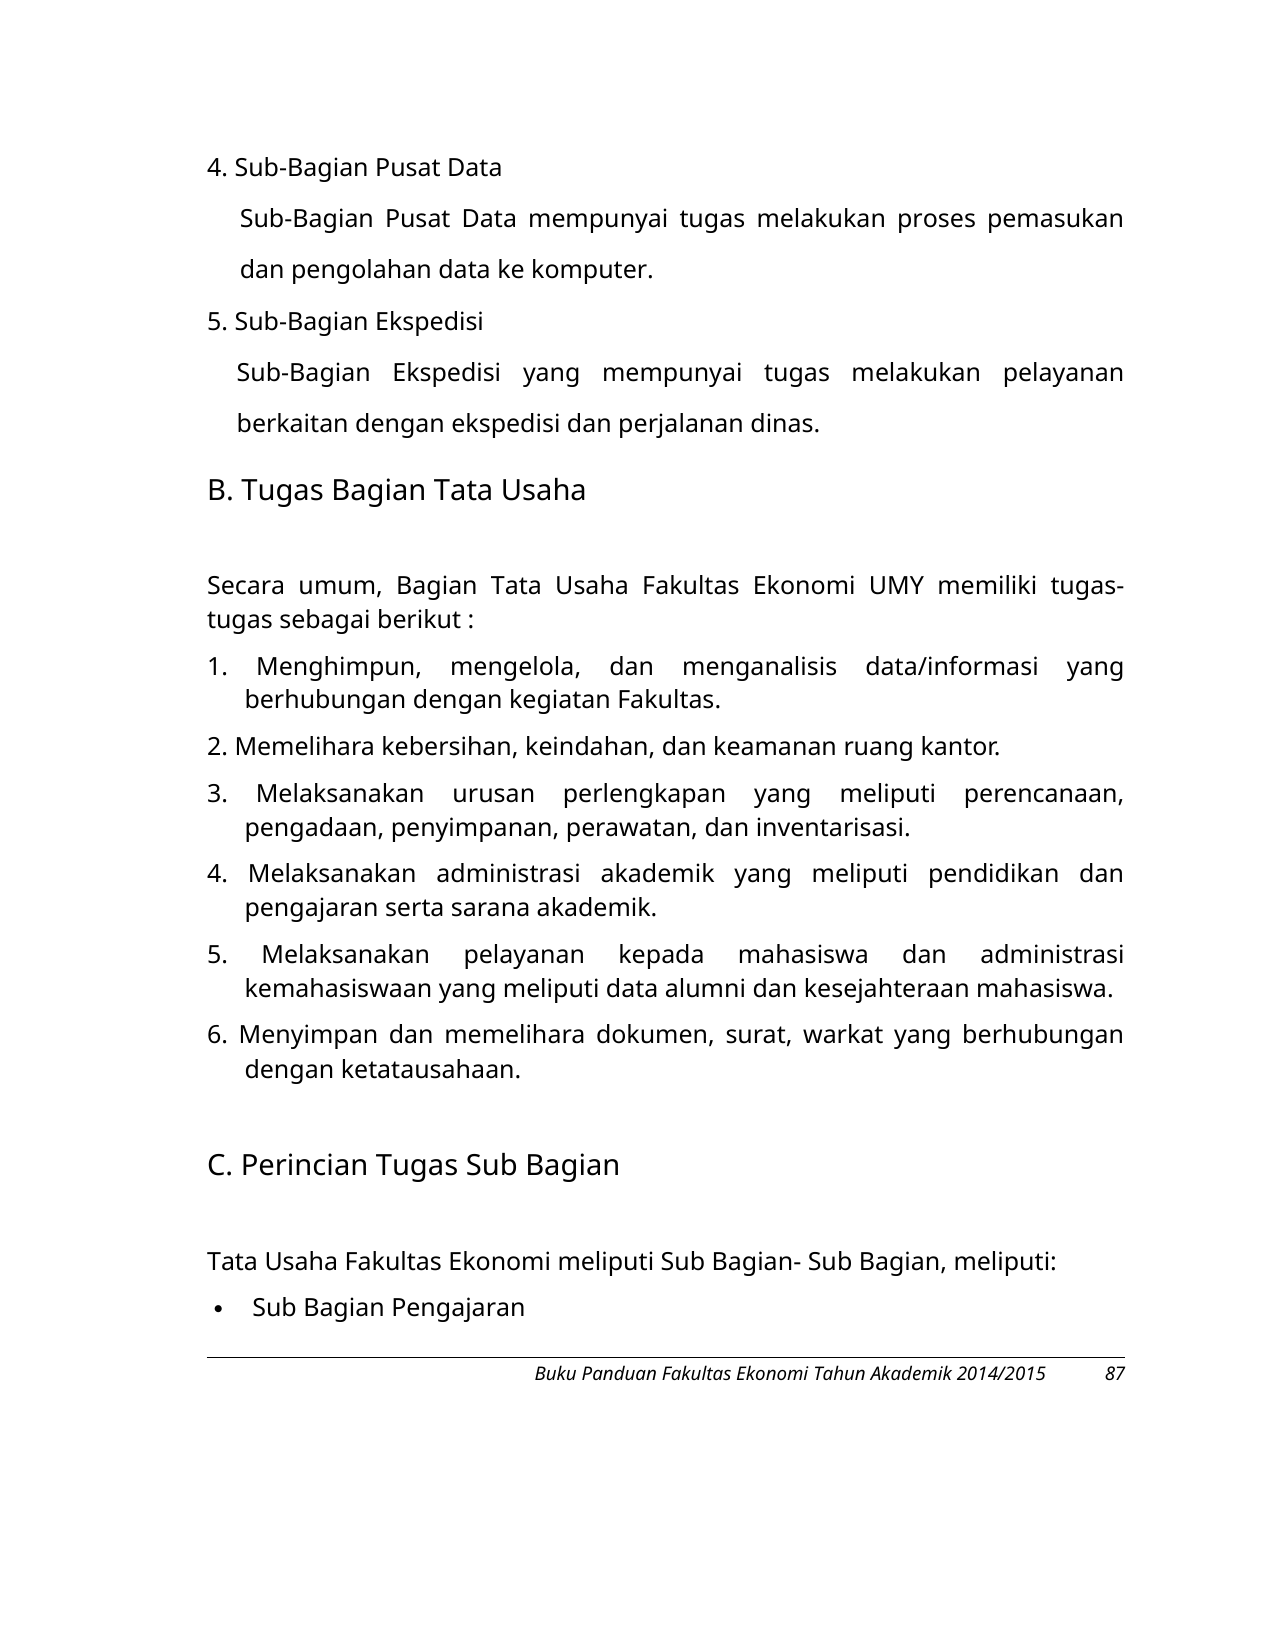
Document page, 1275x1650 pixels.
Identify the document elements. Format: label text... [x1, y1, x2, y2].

text 3. Melaksanakan urusan perlengkapan yang meliputi perencanaan, pengadaan, penyimpanan, perawatan, dan inventarisasi. [207, 775, 1125, 843]
text 4. Sub-Bagian Pusat Data [207, 150, 1125, 184]
text Secara umum, Bagian Tata Usaha Fakultas Ekonomi UMY memiliki tugas-tugas sebagai berikut : [207, 567, 1125, 636]
list Sub Bagian Pengajaran [214, 1290, 1125, 1324]
text Sub-Bagian Ekspedisi yang mempunyai tugas melakukan pelayanan berkaitan dengan ekspedisi dan perjalanan dinas. [236, 354, 1125, 439]
text C. Perincian Tugas Sub Bagian [207, 1144, 1125, 1184]
text 6. Menyimpan dan memelihara dokumen, surat, warkat yang berhubungan dengan ketatausahaan. [207, 1017, 1125, 1085]
text 2. Memelihara kebersihan, keindahan, dan keamanan ruang kantor. [207, 729, 1125, 763]
text 5. Melaksanakan pelayanan kepada mahasiswa dan administrasi kemahasiswaan yang meliputi data alumni dan kesejahteraan mahasiswa. [207, 937, 1125, 1005]
text 5. Sub-Bagian Ekspedisi [207, 303, 1125, 337]
text Tata Usaha Fakultas Ekonomi meliputi Sub Bagian- Sub Bagian, meliputi: [207, 1243, 1125, 1277]
text Sub-Bagian Pusat Data mempunyai tugas melakukan proses pemasukan dan pengolahan data ke komputer. [239, 201, 1125, 286]
text B. Tugas Bagian Tata Usaha [207, 469, 1125, 508]
text 1. Menghimpun, mengelola, dan menganalisis data/informasi yang berhubungan dengan kegiatan Fakultas. [207, 648, 1125, 716]
text 4. Melaksanakan administrasi akademik yang meliputi pendidikan dan pengajaran serta sarana akademik. [207, 856, 1125, 924]
